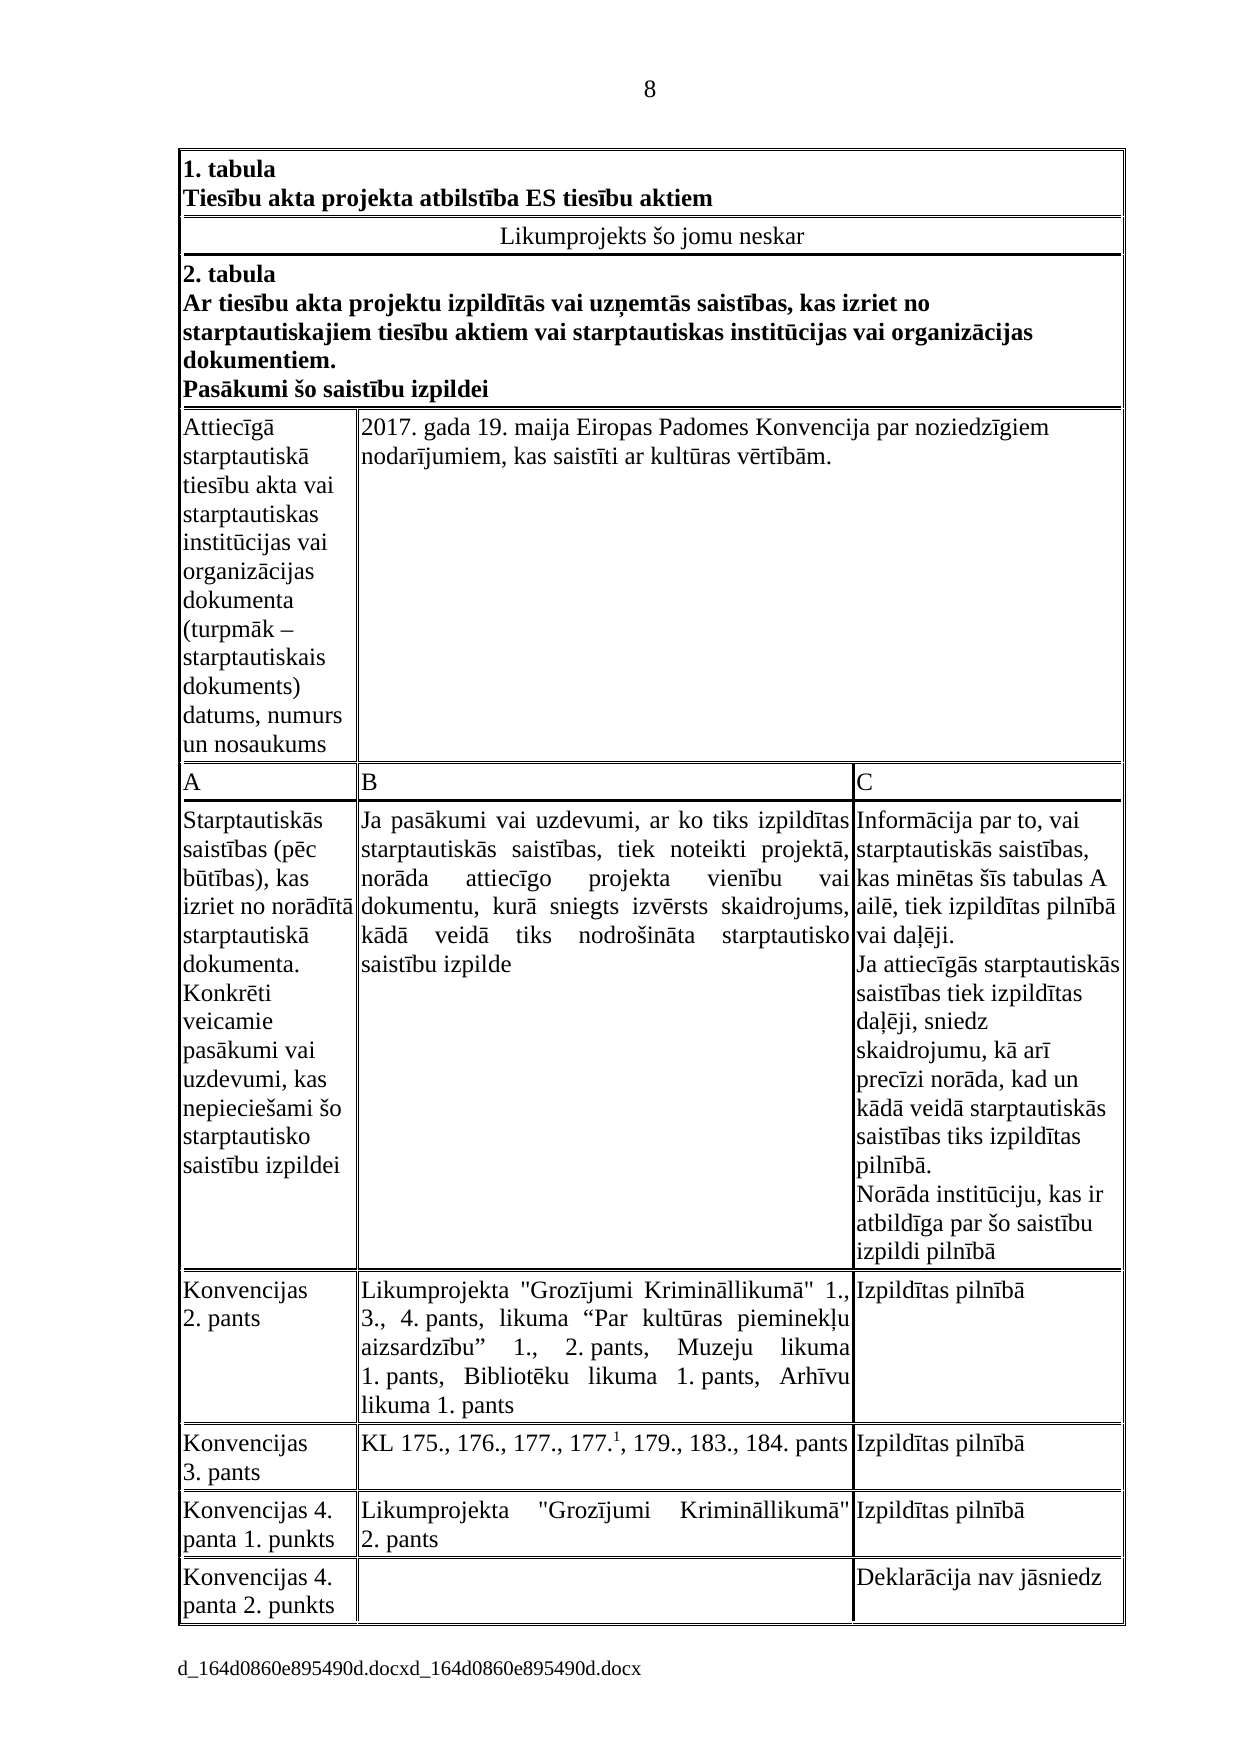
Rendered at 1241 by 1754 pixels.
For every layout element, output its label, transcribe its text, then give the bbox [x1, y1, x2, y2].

table_cell Starptautiskās saistības (pēc būtības), kas izriet no norādītā starptautiskā dokumenta. Konkrēti veicamie pasākumi vai uzdevumi, kas nepieciešami šo starptautisko saistību izpildei [181, 799, 356, 1268]
table_cell Izpildītas pilnībā [853, 1422, 1124, 1488]
table_cell KL 175., 176., 177., 177.1, 179., 183., 184. pants [359, 1425, 852, 1488]
table_cell A [180, 761, 358, 799]
table_cell Likumprojekts šo jomu neskar [180, 215, 1124, 253]
table_cell C [853, 761, 1124, 799]
table_header 1. tabula Tiesību akta projekta atbilstība ES tiesību aktiem [181, 151, 1123, 215]
table_cell Deklarācija nav jāsniedz [853, 1556, 1124, 1622]
table_cell Konvencijas 4. panta 1. punkts [181, 1489, 356, 1556]
table_cell Informācija par to, vai starptautiskās saistības, kas minētas šīs tabulas A ailē, tiek izpildītas pilnībā vai daļēji. Ja attiecīgās starptautiskās saistības tiek izpildītas daļēji, sniedz skaidrojumu, kā arī precīzi norāda, kad un kādā veidā starptautiskās saistības tiks izpildītas pilnībā. Norāda institūciju, kas ir atbildīga par šo saistību izpildi pilnībā [855, 799, 1123, 1268]
table_cell Likumprojekta "Grozījumi Krimināllikumā" 1., 3., 4. pants, likuma “Par kultūras pieminekļu aizsardzību” 1., 2. pants, Muzeju likuma 1. pants, Bibliotēku likuma 1. pants, Arhīvu likuma 1. pants [359, 1272, 852, 1422]
table_cell [358, 1559, 853, 1622]
table_cell Konvencijas 4. panta 2. punkts [180, 1556, 358, 1622]
table_cell Likumprojekta "Grozījumi Krimināllikumā" 2. pants [359, 1492, 852, 1556]
table_cell 2017. gada 19. maija Eiropas Padomes Konvencija par noziedzīgiem nodarījumiem, kas saistīti ar kultūras vērtībām. [359, 406, 1123, 761]
table_cell Attiecīgā starptautiskā tiesību akta vai starptautiskas institūcijas vai organizācijas dokumenta (turpmāk – starptautiskais dokuments) datums, numurs un nosaukums [181, 406, 356, 761]
table_cell Izpildītas pilnībā [855, 1268, 1123, 1422]
table_cell Ja pasākumi vai uzdevumi, ar ko tiks izpildītas starptautiskās saistības, tiek noteikti projektā, norāda attiecīgo projekta vienību vai dokumentu, kurā sniegts izvērsts skaidrojums, kādā veidā tiks nodrošināta starptautisko saistību izpilde [359, 802, 852, 1268]
table_cell Konvencijas 3. pants [180, 1422, 358, 1488]
table_cell 2. tabula Ar tiesību akta projektu izpildītās vai uzņemtās saistības, kas izriet no starptautiskajiem tiesību aktiem vai starptautiskas institūcijas vai organizācijas dokumentiem. Pasākumi šo saistību izpildei [180, 253, 1124, 406]
table_cell Izpildītas pilnībā [855, 1489, 1123, 1556]
table_cell Konvencijas 2. pants [181, 1268, 356, 1422]
table_cell B [359, 764, 852, 799]
